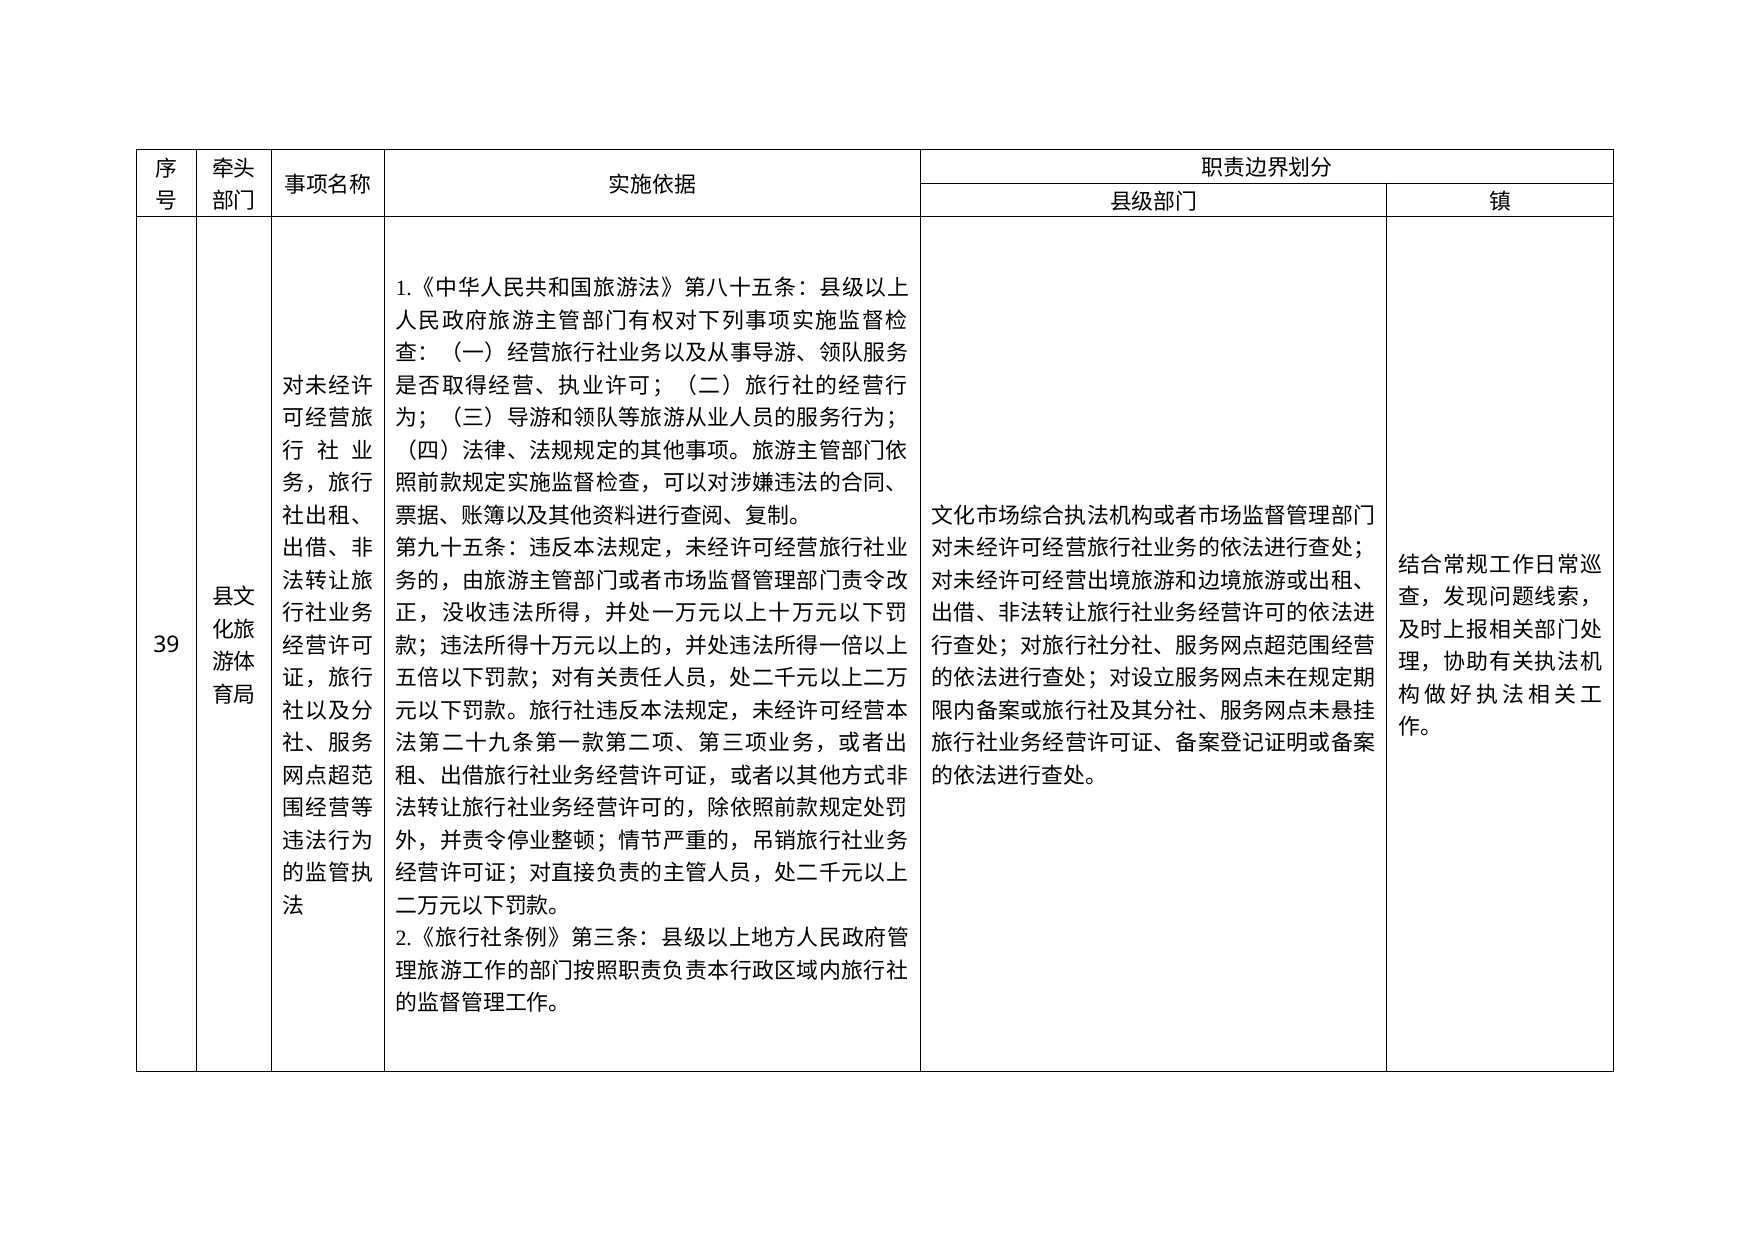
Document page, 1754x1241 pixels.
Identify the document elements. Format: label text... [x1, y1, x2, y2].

table_header 序号 [137, 150, 196, 216]
table_cell 39 [137, 217, 196, 1071]
table_header 事项名称 [272, 150, 384, 216]
table_cell 1.《中华人民共和国旅游法》第八十五条：县级以上人民政府旅游主管部门有权对下列事项实施监督检查：（一）经营旅行社业务以及从事导游、领队服务是否取得经营、执业许可；（二）旅行社的经营行为；（三）导游和领队等旅游从业人员的服务行为；（四）法律、法规规定的其他事项。旅游主管部门依照前款规定实施监督检查，可以对涉嫌违法的合同、票据、账簿以及其他资料进行查阅、复制。 第九十五条：违反本法规定，未经许可经营旅行社业务的，由旅游主管部门或者市场监督管理部门责令改正，没收违法所得，并处一万元以上十万元以下罚款；违法所得十万元以上的，并处违法所得一倍以上五倍以下罚款；对有关责任人员，处二千元以上二万元以下罚款。旅行社违反本法规定，未经许可经营本法第二十九条第一款第二项、第三项业务，或者出租、出借旅行社业务经营许可证，或者以其他方式非法转让旅行社业务经营许可的，除依照前款规定处罚外，并责令停业整顿；情节严重的，吊销旅行社业务经营许可证；对直接负责的主管人员，处二千元以上二万元以下罚款。 2.《旅行社条例》第三条：县级以上地方人民政府管理旅游工作的部门按照职责负责本行政区域内旅行社的监督管理工作。 [385, 217, 920, 1071]
table_cell 县级部门 [921, 184, 1386, 216]
table_header 牵头部门 [197, 150, 271, 216]
table_header 职责边界划分 [921, 150, 1613, 182]
table_cell 对未经许可经营旅行社业务，旅行社出租、出借、非法转让旅行社业务经营许可证，旅行社以及分社、服务网点超范围经营等违法行为的监管执法 [272, 217, 384, 1071]
table_cell 镇 [1387, 184, 1613, 216]
table_cell 结合常规工作日常巡查，发现问题线索，及时上报相关部门处理，协助有关执法机构做好执法相关工作。 [1387, 217, 1613, 1071]
table_cell 县文化旅游体育局 [197, 217, 271, 1071]
table_header 实施依据 [385, 150, 920, 216]
table_cell 文化市场综合执法机构或者市场监督管理部门对未经许可经营旅行社业务的依法进行查处；对未经许可经营出境旅游和边境旅游或出租、出借、非法转让旅行社业务经营许可的依法进行查处；对旅行社分社、服务网点超范围经营的依法进行查处；对设立服务网点未在规定期限内备案或旅行社及其分社、服务网点未悬挂旅行社业务经营许可证、备案登记证明或备案的依法进行查处。 [921, 217, 1386, 1071]
